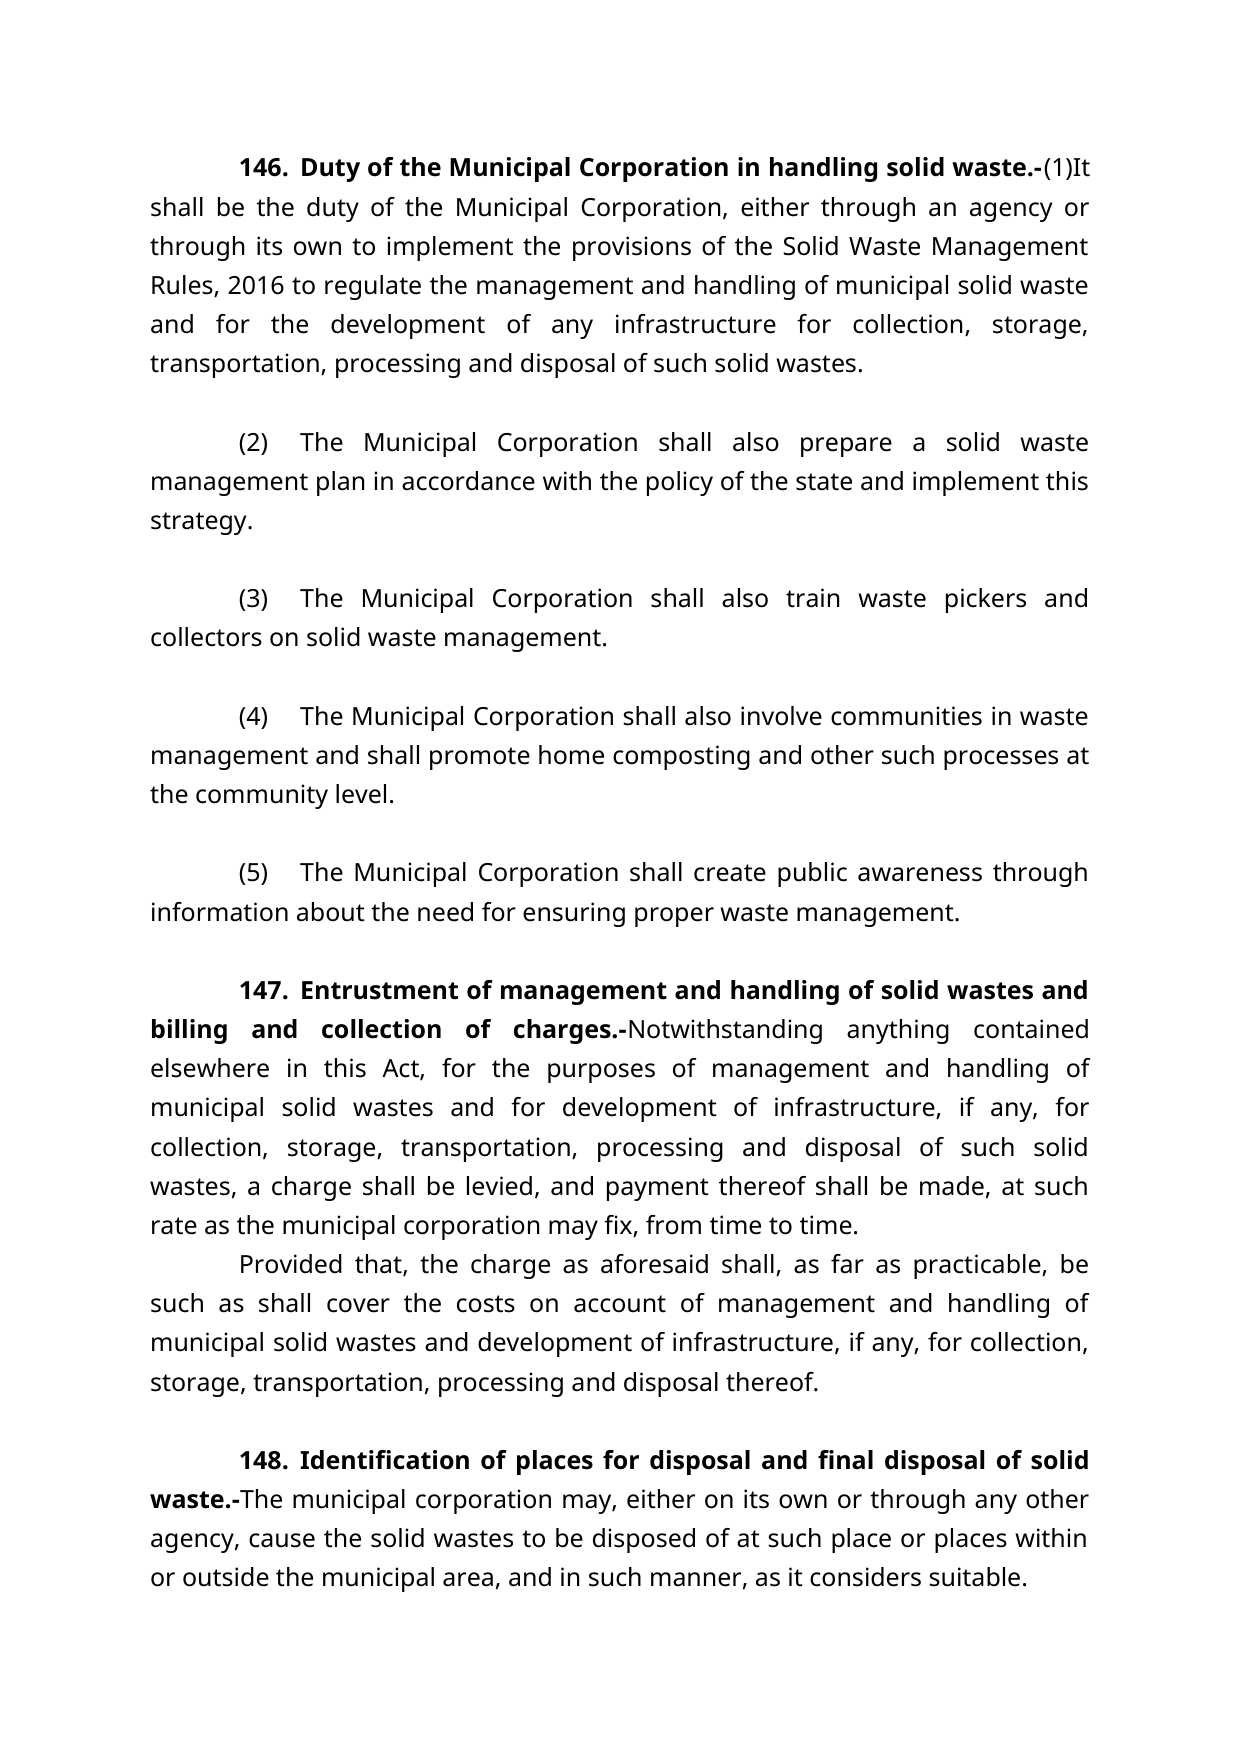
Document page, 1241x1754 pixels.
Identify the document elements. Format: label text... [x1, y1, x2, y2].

text Provided that, the charge as aforesaid shall, as far as practicable, be such as shall cover the costs on account of management and handling of municipal solid wastes and development of infrastructure, if any, for collection, storage, transportation, processing and disposal thereof. [150, 1247, 1090, 1398]
list Identification of places for disposal and final disposal of solid waste.-The municipal corporation may, either on its own or through any other agency, cause the solid wastes to be disposed of at such place or places within or outside the municipal area, and in such manner, as it considers suitable. [150, 1442, 1090, 1594]
list The Municipal Corporation shall also prepare a solid waste management plan in accordance with the policy of the state and implement this strategy. [150, 424, 1090, 537]
list Duty of the Municipal Corporation in handling solid waste.-(1)It shall be the duty of the Municipal Corporation, either through an agency or through its own to implement the provisions of the Solid Waste Management Rules, 2016 to regulate the management and handling of municipal solid waste and for the development of any infrastructure for collection, storage, transportation, processing and disposal of such solid wastes. [150, 150, 1090, 380]
list The Municipal Corporation shall also train waste pickers and collectors on solid waste management. [150, 581, 1090, 654]
list Entrustment of management and handling of solid wastes and billing and collection of charges.-Notwithstanding anything contained elsewhere in this Act, for the purposes of management and handling of municipal solid wastes and for development of infrastructure, if any, for collection, storage, transportation, processing and disposal of such solid wastes, a charge shall be levied, and payment thereof shall be made, at such rate as the municipal corporation may fix, from time to time. [150, 972, 1090, 1242]
list The Municipal Corporation shall create public awareness through information about the need for ensuring proper waste management. [150, 855, 1090, 928]
list The Municipal Corporation shall also involve communities in waste management and shall promote home composting and other such processes at the community level. [150, 698, 1090, 811]
